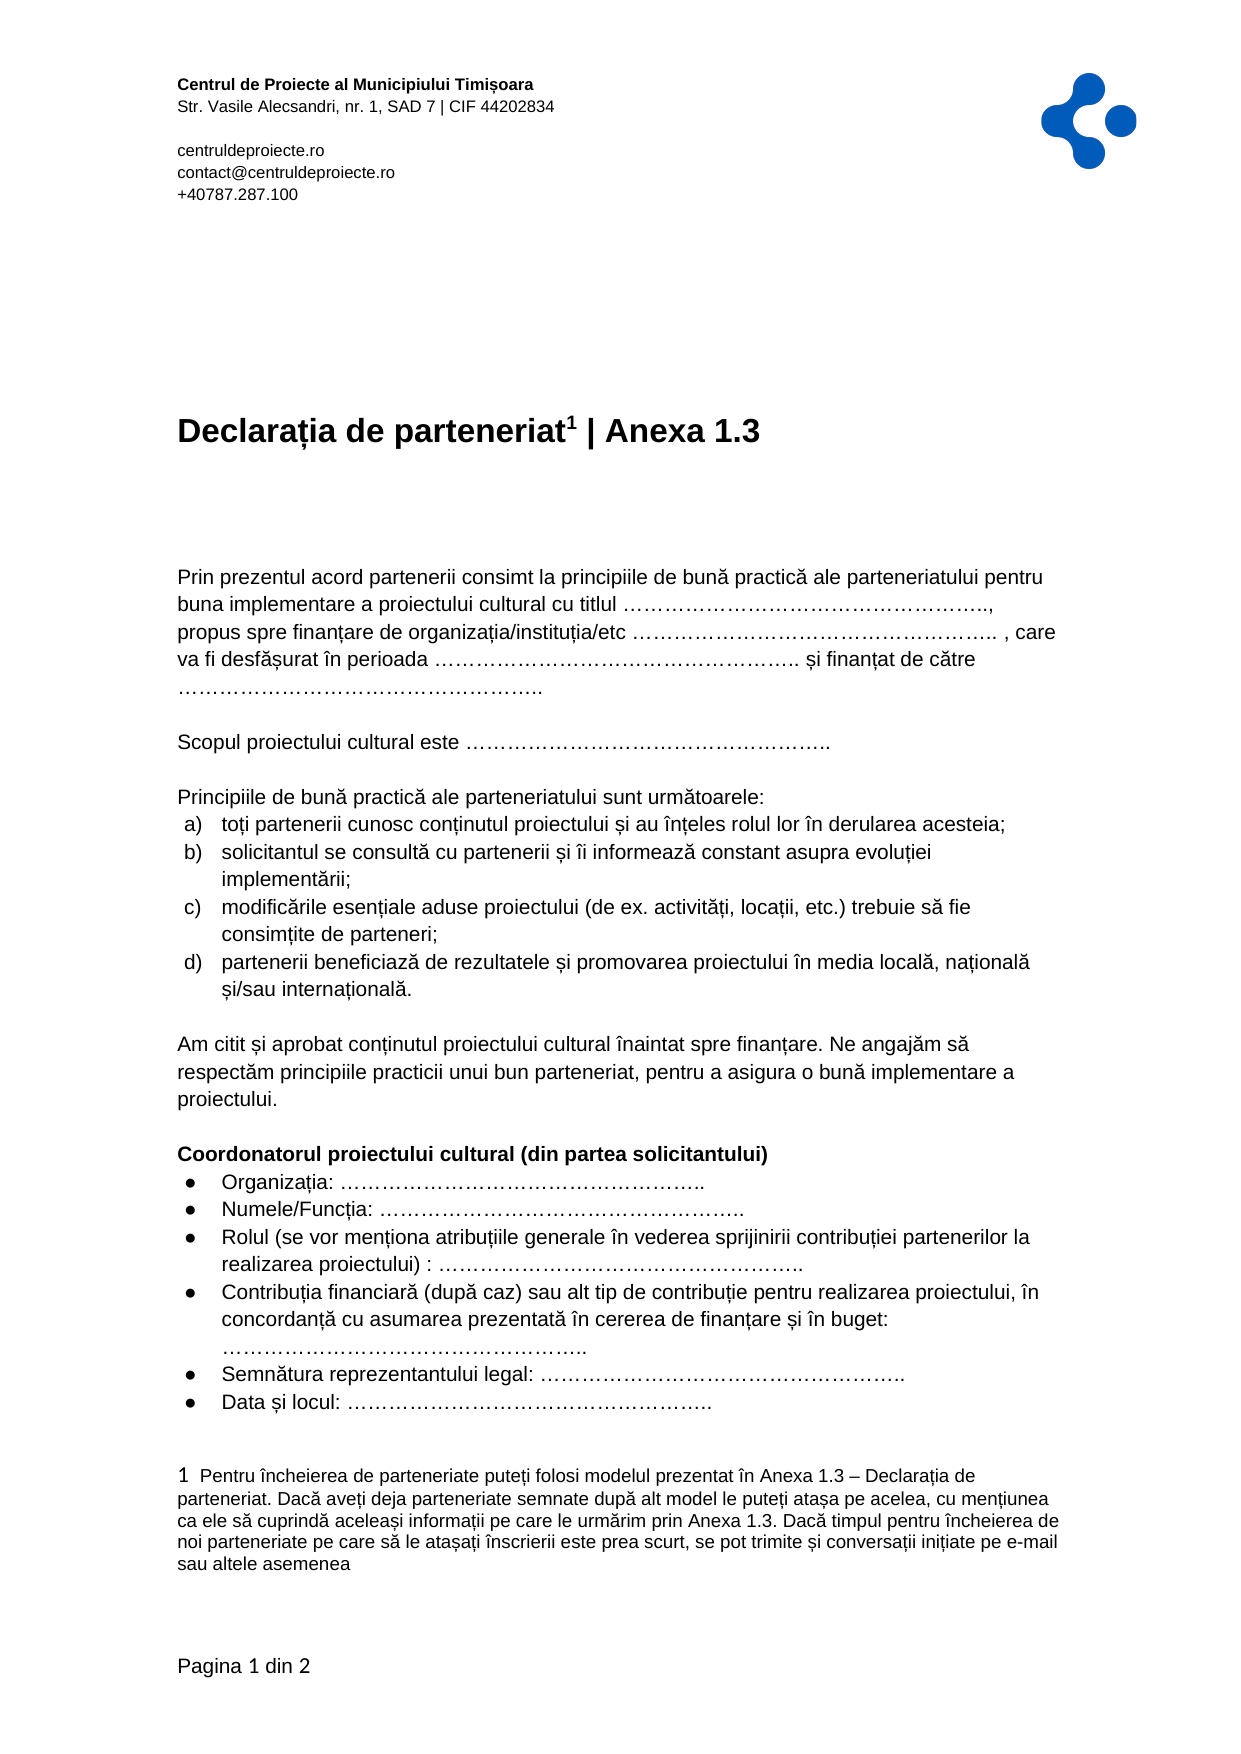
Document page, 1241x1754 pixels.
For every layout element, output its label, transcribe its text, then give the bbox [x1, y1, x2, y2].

list partenerii beneficiază de rezultatele și promovarea proiectului în media locală, națională și/sau internațională. [184, 950, 1062, 1001]
list Numele/Funcția: …………………………………………….. [184, 1197, 1062, 1221]
list modificările esențiale aduse proiectului (de ex. activități, locații, etc.) trebuie să fie consimțite de parteneri; [184, 895, 1062, 946]
list Rolul (se vor menționa atribuțiile generale în vederea sprijinirii contribuției partenerilor la realizarea proiectului) : …………………………………………….. [184, 1225, 1062, 1276]
text Prin prezentul acord partenerii consimt la principiile de bună practică ale parteneriatului pentru buna implementare a proiectului cultural cu titlul …………………………………………….., [177, 565, 1062, 616]
picture [1041, 73, 1137, 169]
text propus spre finanțare de organizația/instituția/etc …………………………………………….. , care va fi desfășurat în perioada …………………………………………….. și finanțat de către …………………………………………….. [177, 620, 1062, 699]
list Semnătura reprezentantului legal: …………………………………………….. [184, 1362, 1062, 1386]
list Contribuția financiară (după caz) sau alt tip de contribuție pentru realizarea proiectului, în concordanță cu asumarea prezentată în cererea de finanțare și în buget: …………………………………………….. [184, 1280, 1062, 1359]
text Declarația de parteneriat | Anexa 1.3 [177, 411, 1062, 450]
list Data și locul: …………………………………………….. [184, 1390, 1062, 1414]
list Organizația: …………………………………………….. [184, 1170, 1062, 1194]
text Principiile de bună practică ale parteneriatului sunt următoarele: [177, 785, 1062, 809]
text Scopul proiectului cultural este …………………………………………….. [177, 730, 1062, 754]
text Coordonatorul proiectului cultural (din partea solicitantului) [177, 1142, 1062, 1166]
text Am citit și aprobat conținutul proiectului cultural înaintat spre finanțare. Ne angajăm să respectăm principiile practicii unui bun parteneriat, pentru a asigura o bună implementare a proiectului. [177, 1032, 1062, 1111]
list solicitantul se consultă cu partenerii și îi informează constant asupra evoluției implementării; [184, 840, 1062, 891]
list toți partenerii cunosc conținutul proiectului și au înțeles rolul lor în derularea acesteia; [184, 812, 1062, 836]
